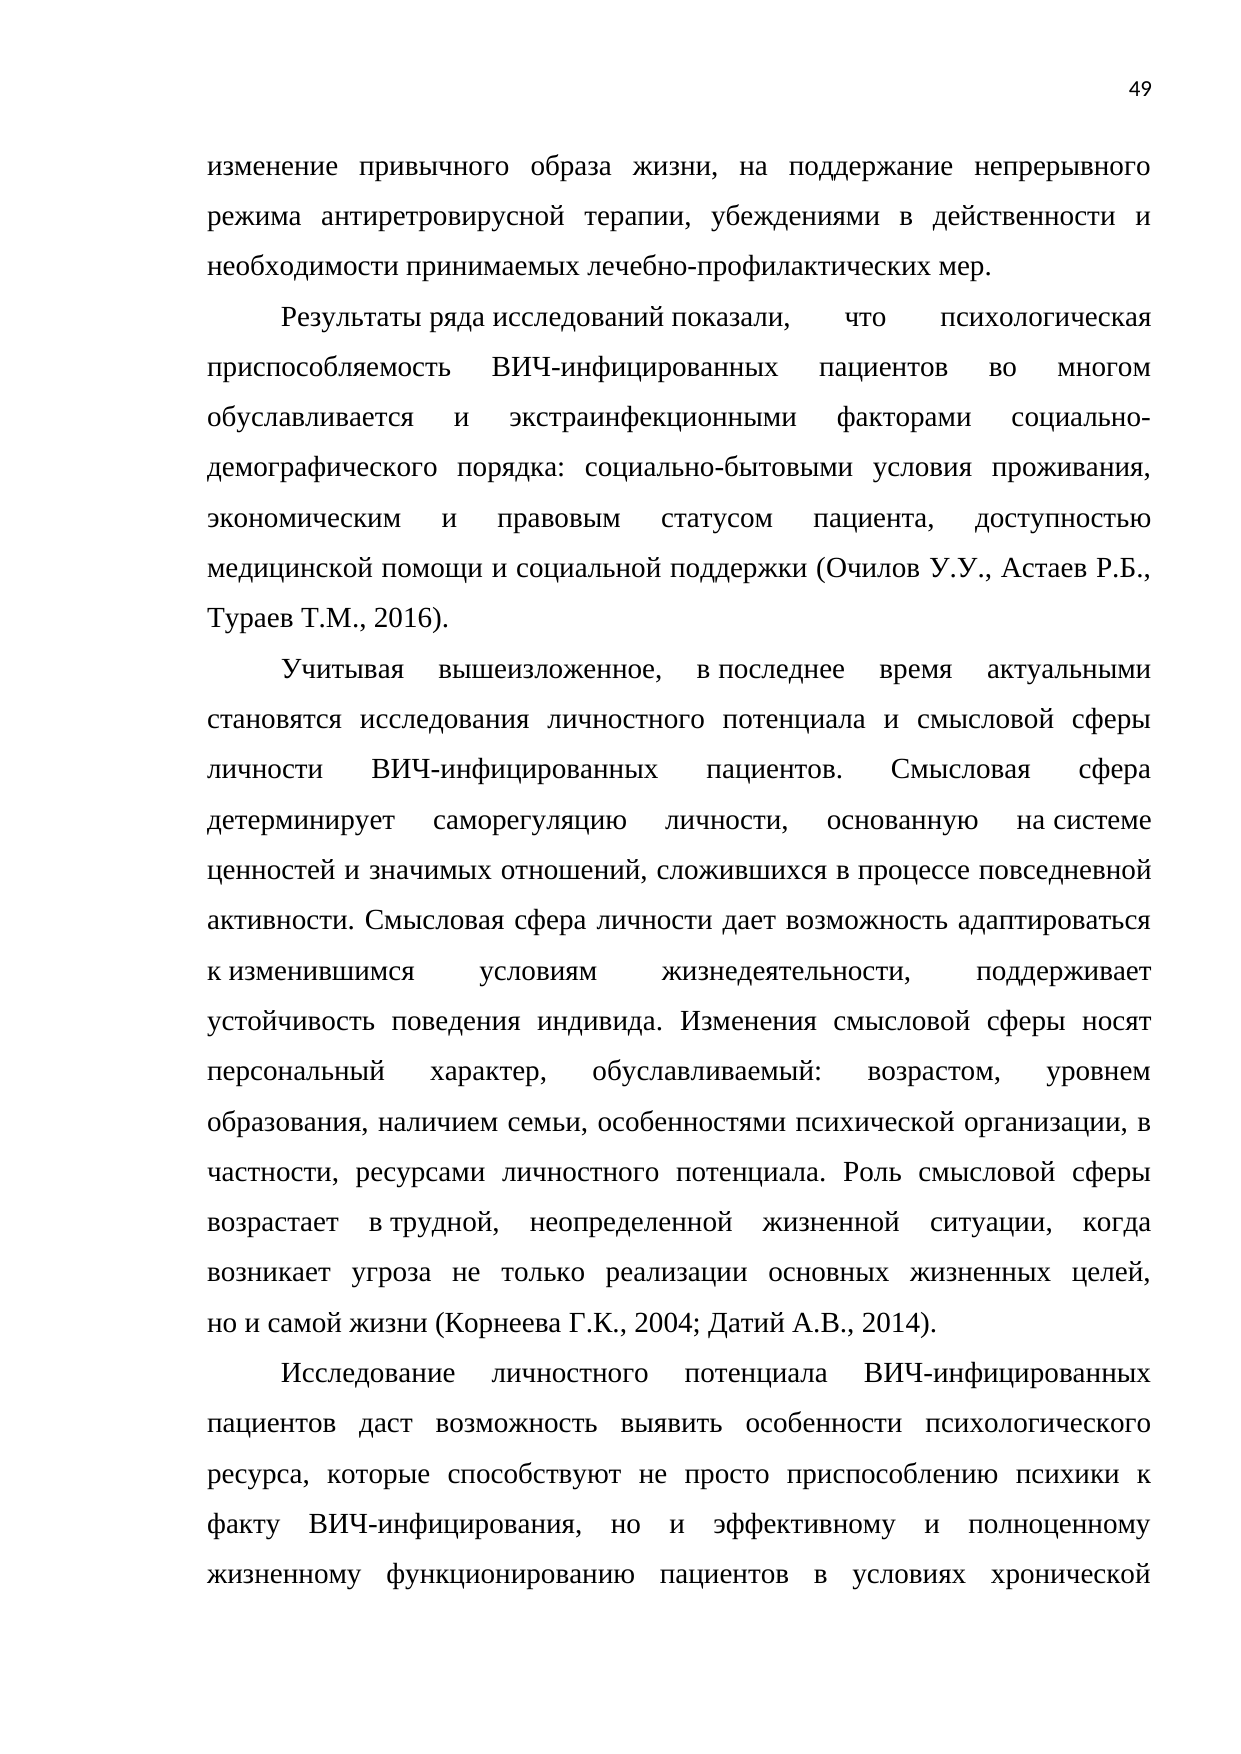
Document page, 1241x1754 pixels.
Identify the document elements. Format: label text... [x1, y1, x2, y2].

text Результаты ряда исследований показали, что психологическая приспособляемость ВИЧ-инфицированных пациентов во многом обуславливается и экстраинфекционными факторами социально-демографического порядка: социально-бытовыми условия проживания, экономическим и правовым статусом пациента, доступностью медицинской помощи и социальной поддержки (Очилов У.У., Астаев Р.Б., Тураев Т.М., 2016). [207, 299, 1152, 634]
text Учитывая вышеизложенное, в последнее время актуальными становятся исследования личностного потенциала и смысловой сферы личности ВИЧ-инфицированных пациентов. Смысловая сфера детерминирует саморегуляцию личности, основанную на системе ценностей и значимых отношений, сложившихся в процессе повседневной активности. Смысловая сфера личности дает возможность адаптироваться к изменившимся условиям жизнедеятельности, поддерживает устойчивость поведения индивида. Изменения смысловой сферы носят персональный характер, обуславливаемый: возрастом, уровнем образования, наличием семьи, особенностями психической организации, в частности, ресурсами личностного потенциала. Роль смысловой сферы возрастает в трудной, неопределенной жизненной ситуации, когда возникает угроза не только реализации основных жизненных целей, но и самой жизни (Корнеева Г.К., 2004; Датий А.В., 2014). [207, 651, 1152, 1338]
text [207, 148, 1152, 282]
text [207, 1355, 1152, 1590]
